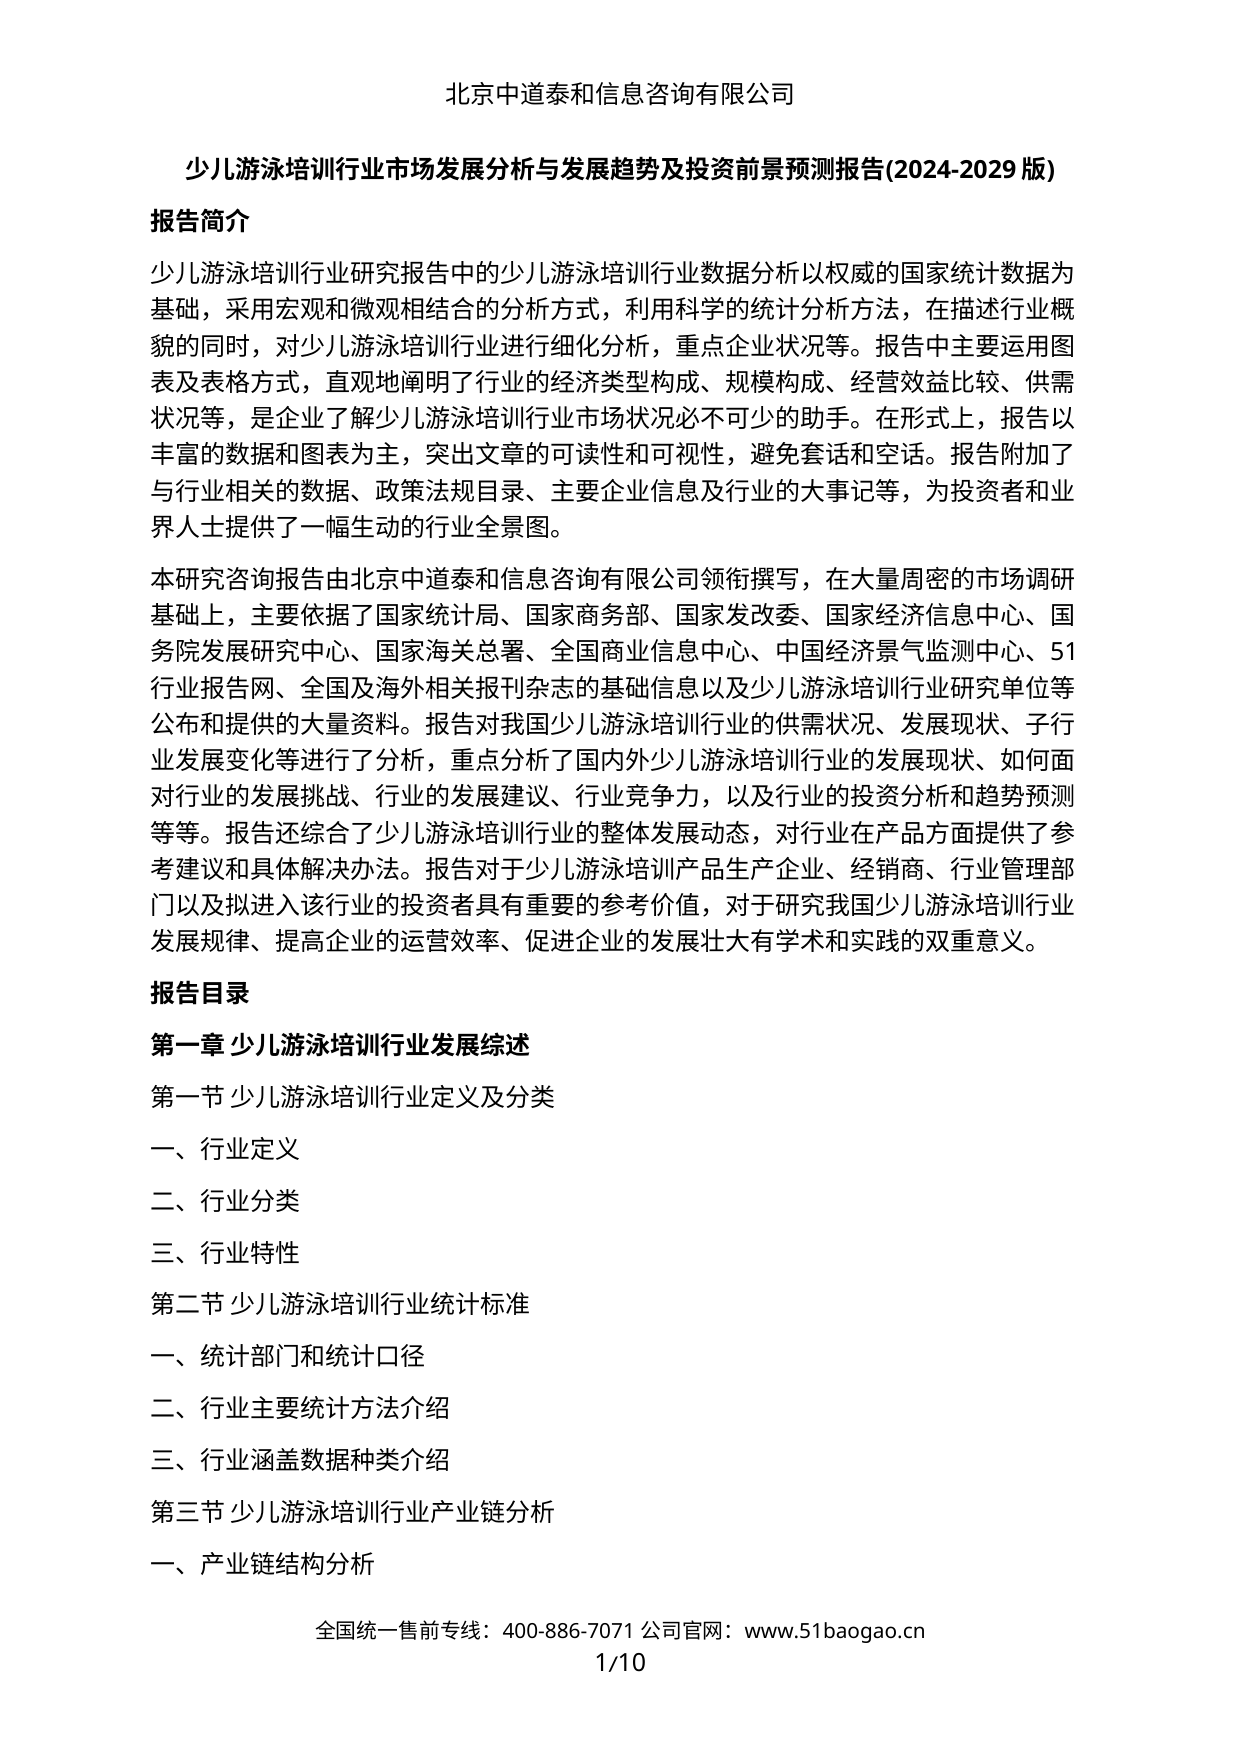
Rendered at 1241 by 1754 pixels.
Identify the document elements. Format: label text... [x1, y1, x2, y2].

text 一、统计部门和统计口径 [150, 1337, 1090, 1373]
text 第一章 少儿游泳培训行业发展综述 [150, 1026, 1090, 1062]
text 报告简介 [150, 202, 1090, 238]
text 二、行业主要统计方法介绍 [150, 1389, 1090, 1425]
text 少儿游泳培训行业研究报告中的少儿游泳培训行业数据分析以权威的国家统计数据为基础，采用宏观和微观相结合的分析方式，利用科学的统计分析方法，在描述行业概貌的同时，对少儿游泳培训行业进行细化分析，重点企业状况等。报告中主要运用图表及表格方式，直观地阐明了行业的经济类型构成、规模构成、经营效益比较、供需状况等，是企业了解少儿游泳培训行业市场状况必不可少的助手。在形式上，报告以丰富的数据和图表为主，突出文章的可读性和可视性，避免套话和空话。报告附加了与行业相关的数据、政策法规目录、主要企业信息及行业的大事记等，为投资者和业界人士提供了一幅生动的行业全景图。 [150, 254, 1090, 544]
text 一、产业链结构分析 [150, 1544, 1090, 1581]
text 一、行业定义 [150, 1129, 1090, 1166]
text 少儿游泳培训行业市场发展分析与发展趋势及投资前景预测报告(2024-2029版) [150, 150, 1090, 186]
text 三、行业特性 [150, 1233, 1090, 1269]
text 第三节 少儿游泳培训行业产业链分析 [150, 1492, 1090, 1529]
text 三、行业涵盖数据种类介绍 [150, 1441, 1090, 1477]
text 二、行业分类 [150, 1181, 1090, 1217]
text 本研究咨询报告由北京中道泰和信息咨询有限公司领衔撰写，在大量周密的市场调研基础上，主要依据了国家统计局、国家商务部、国家发改委、国家经济信息中心、国务院发展研究中心、国家海关总署、全国商业信息中心、中国经济景气监测中心、51行业报告网、全国及海外相关报刊杂志的基础信息以及少儿游泳培训行业研究单位等公布和提供的大量资料。报告对我国少儿游泳培训行业的供需状况、发展现状、子行业发展变化等进行了分析，重点分析了国内外少儿游泳培训行业的发展现状、如何面对行业的发展挑战、行业的发展建议、行业竞争力，以及行业的投资分析和趋势预测等等。报告还综合了少儿游泳培训行业的整体发展动态，对行业在产品方面提供了参考建议和具体解决办法。报告对于少儿游泳培训产品生产企业、经销商、行业管理部门以及拟进入该行业的投资者具有重要的参考价值，对于研究我国少儿游泳培训行业发展规律、提高企业的运营效率、促进企业的发展壮大有学术和实践的双重意义。 [150, 559, 1090, 958]
text 报告目录 [150, 974, 1090, 1010]
text 第一节 少儿游泳培训行业定义及分类 [150, 1077, 1090, 1114]
text 第二节 少儿游泳培训行业统计标准 [150, 1285, 1090, 1321]
